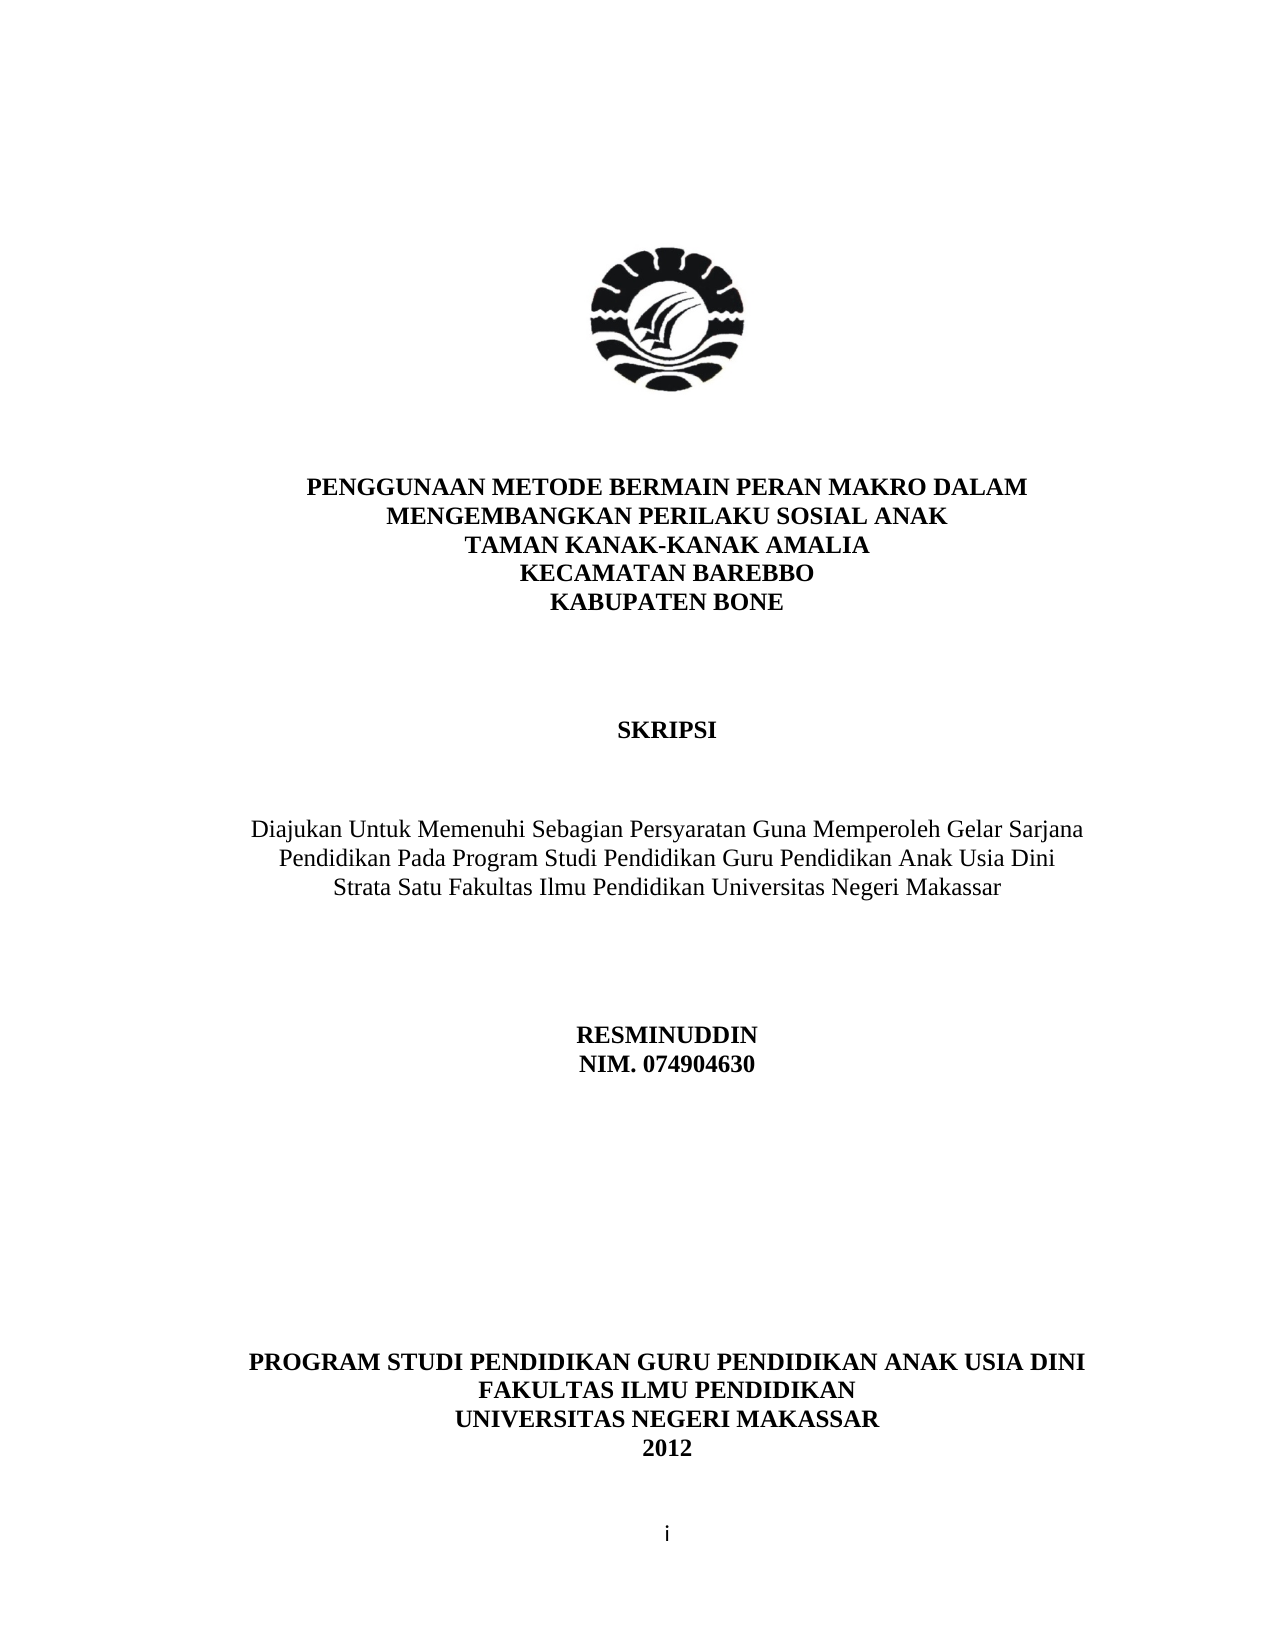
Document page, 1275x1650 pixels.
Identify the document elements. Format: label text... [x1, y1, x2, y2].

text PENGGUNAAN METODE BERMAIN PERAN MAKRO DALAM MENGEMBANGKAN PERILAKU SOSIAL ANAK [236, 472, 1098, 530]
text SKRIPSI [236, 715, 1098, 744]
text PROGRAM STUDI PENDIDIKAN GURU PENDIDIKAN ANAK USIA DINI [236, 1347, 1098, 1376]
text RESMINUDDIN [236, 1021, 1098, 1049]
text Strata Satu Fakultas Ilmu Pendidikan Universitas Negeri Makassar [236, 872, 1098, 901]
text Diajukan Untuk Memenuhi Sebagian Persyaratan Guna Memperoleh Gelar Sarjana Pendidikan Pada Program Studi Pendidikan Guru Pendidikan Anak Usia Dini [236, 814, 1098, 872]
text UNIVERSITAS NEGERI MAKASSAR [236, 1404, 1098, 1433]
text KECAMATAN BAREBBO [236, 558, 1098, 587]
text FAKULTAS ILMU PENDIDIKAN [236, 1376, 1098, 1404]
text TAMAN KANAK-KANAK AMALIA [236, 530, 1098, 558]
text KABUPATEN BONE [236, 587, 1098, 616]
text NIM. 074904630 [236, 1049, 1098, 1078]
text 2012 [236, 1433, 1098, 1462]
picture [578, 236, 756, 402]
